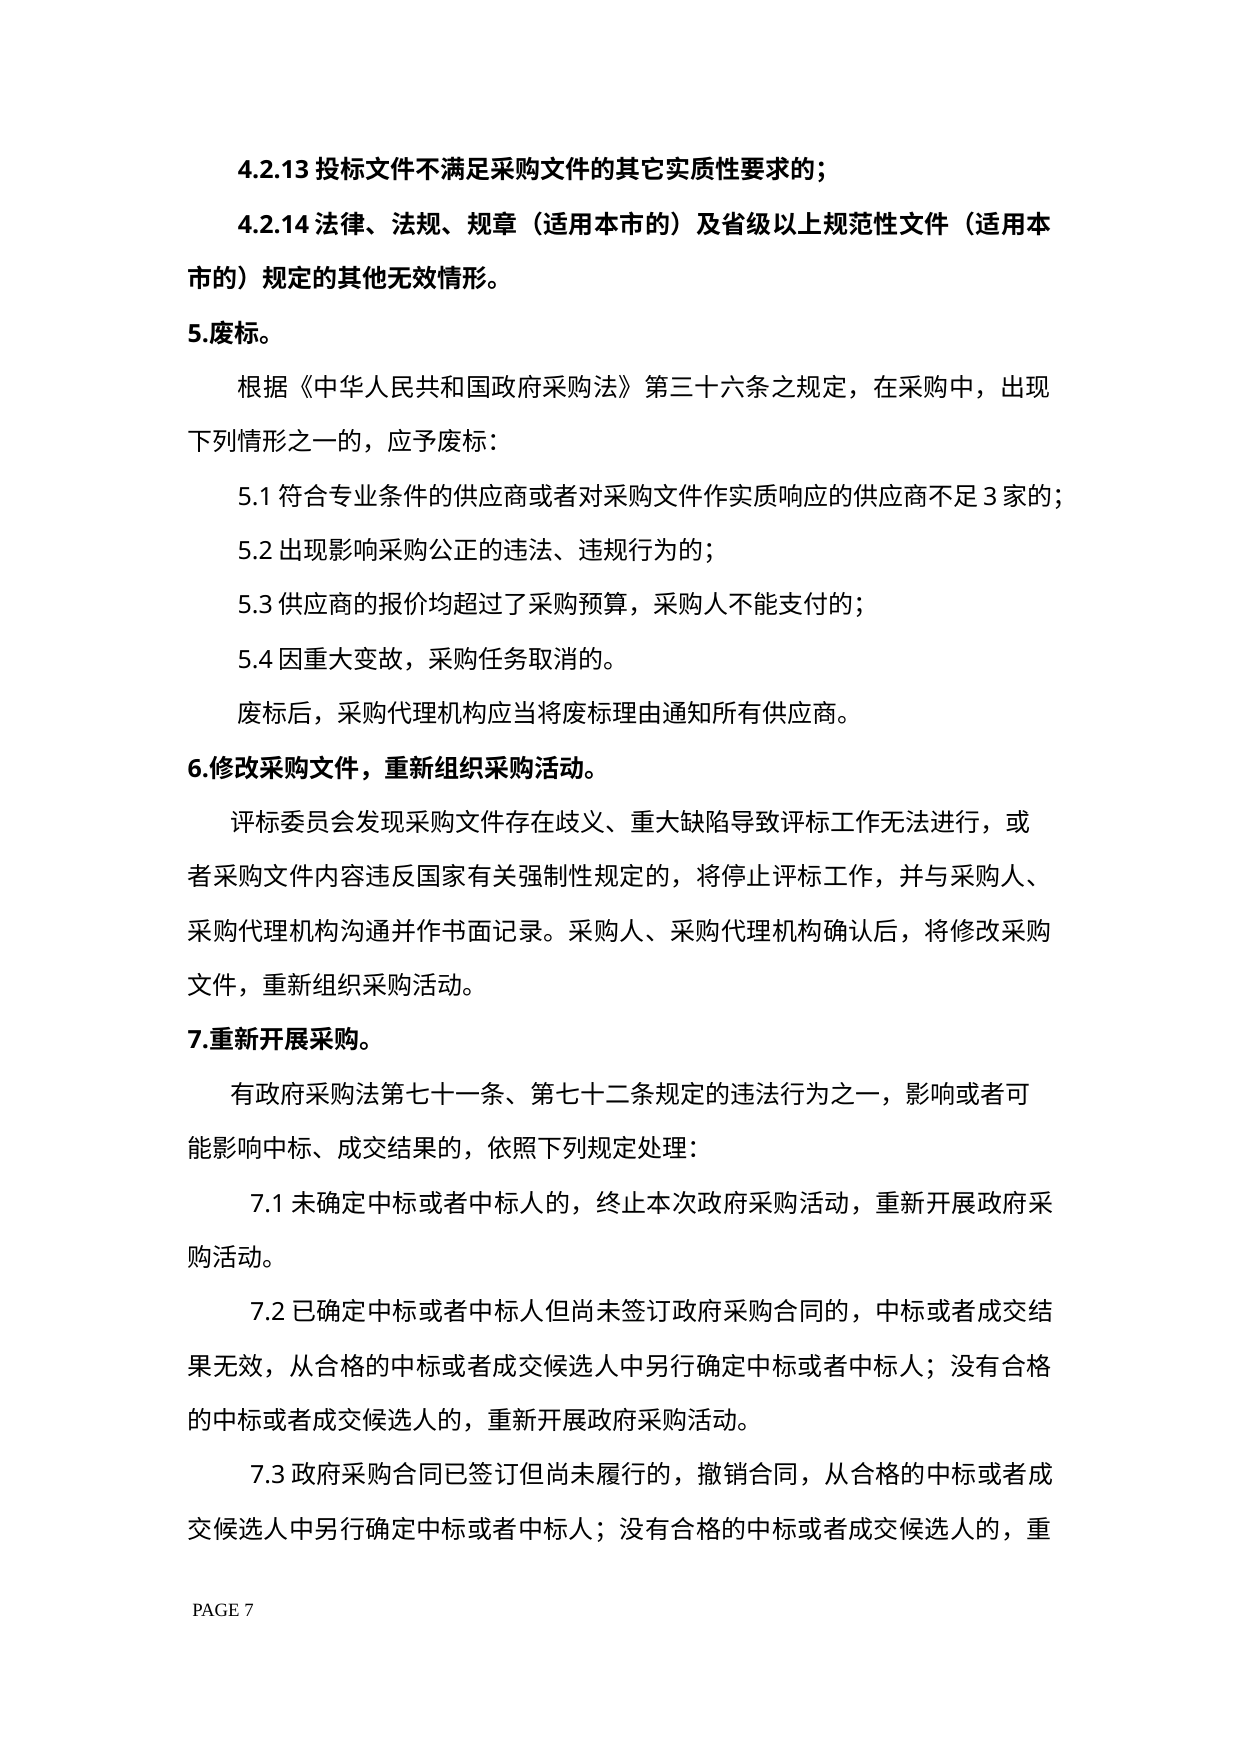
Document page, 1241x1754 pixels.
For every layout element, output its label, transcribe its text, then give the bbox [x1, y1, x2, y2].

text 有政府采购法第七十一条、第七十二条规定的违法行为之一，影响或者可 [230, 1074, 1053, 1111]
text 5.3供应商的报价均超过了采购预算，采购人不能支付的； [187, 585, 1053, 621]
text 5.2出现影响采购公正的违法、违规行为的； [187, 531, 1053, 567]
text 根据《中华人民共和国政府采购法》第三十六条之规定，在采购中，出现下列情形之一的，应予废标： [187, 367, 1053, 458]
text 7.1未确定中标或者中标人的，终止本次政府采购活动，重新开展政府采购活动。 [187, 1183, 1053, 1274]
text 5.废标。 [187, 313, 1053, 349]
text 7.2已确定中标或者中标人但尚未签订政府采购合同的，中标或者成交结果无效，从合格的中标或者成交候选人中另行确定中标或者中标人；没有合格的中标或者成交候选人的，重新开展政府采购活动。 [187, 1292, 1053, 1437]
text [187, 1455, 1053, 1546]
text 4.2.13 投标文件不满足采购文件的其它实质性要求的； [187, 150, 1053, 186]
text 废标后，采购代理机构应当将废标理由通知所有供应商。 [187, 694, 1053, 730]
text 5.4因重大变故，采购任务取消的。 [187, 639, 1053, 676]
text 4.2.14法律、法规、规章（适用本市的）及省级以上规范性文件（适用本市的）规定的其他无效情形。 [187, 204, 1053, 295]
text 7.重新开展采购。 [187, 1020, 1053, 1056]
text 5.1符合专业条件的供应商或者对采购文件作实质响应的供应商不足3家的； [187, 476, 1053, 512]
text 6.修改采购文件，重新组织采购活动。 [187, 748, 1053, 784]
text 者采购文件内容违反国家有关强制性规定的，将停止评标工作，并与采购人、采购代理机构沟通并作书面记录。采购人、采购代理机构确认后，将修改采购文件，重新组织采购活动。 [187, 857, 1053, 1002]
text 能影响中标、成交结果的，依照下列规定处理： [187, 1129, 1053, 1165]
text 评标委员会发现采购文件存在歧义、重大缺陷导致评标工作无法进行，或 [230, 802, 1053, 839]
